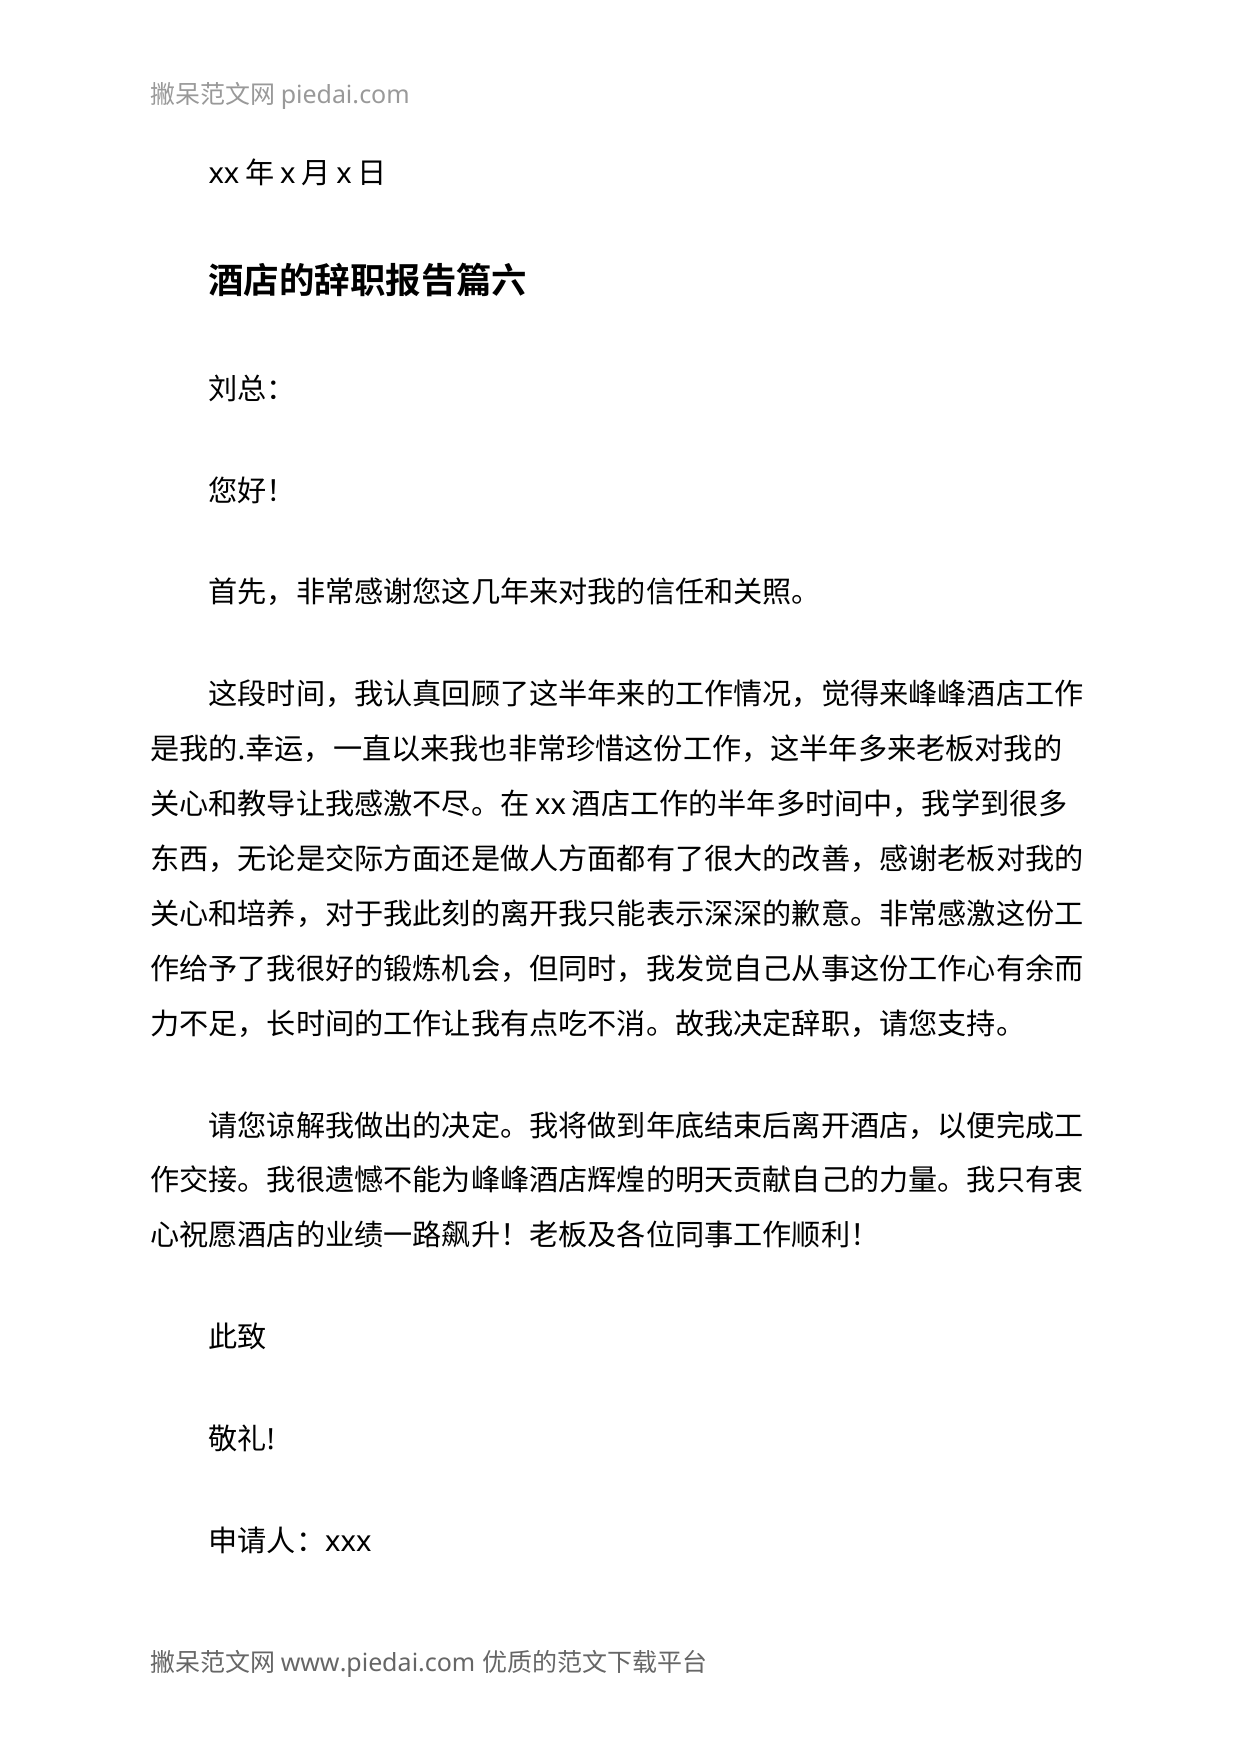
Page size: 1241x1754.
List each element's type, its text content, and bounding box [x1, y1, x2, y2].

text 敬礼! [150, 1415, 1090, 1458]
text 您好！ [150, 467, 1090, 509]
text 此致 [150, 1314, 1090, 1356]
text 申请人：xxx [150, 1517, 1090, 1560]
text xx年x月x日 [150, 150, 1090, 192]
text 请您谅解我做出的决定。我将做到年底结束后离开酒店，以便完成工作交接。我很遗憾不能为峰峰酒店辉煌的明天贡献自己的力量。我只有衷心祝愿酒店的业绩一路飙升！老板及各位同事工作顺利！ [150, 1102, 1090, 1254]
text 这段时间，我认真回顾了这半年来的工作情况，觉得来峰峰酒店工作是我的.幸运，一直以来我也非常珍惜这份工作，这半年多来老板对我的关心和教导让我感激不尽。在xx酒店工作的半年多时间中，我学到很多东西，无论是交际方面还是做人方面都有了很大的改善，感谢老板对我的关心和培养，对于我此刻的离开我只能表示深深的歉意。非常感激这份工作给予了我很好的锻炼机会，但同时，我发觉自己从事这份工作心有余而力不足，长时间的工作让我有点吃不消。故我决定辞职，请您支持。 [150, 671, 1090, 1043]
text 首先，非常感谢您这几年来对我的信任和关照。 [150, 569, 1090, 611]
text 刘总： [150, 365, 1090, 408]
text 酒店的辞职报告篇六 [150, 252, 1090, 303]
